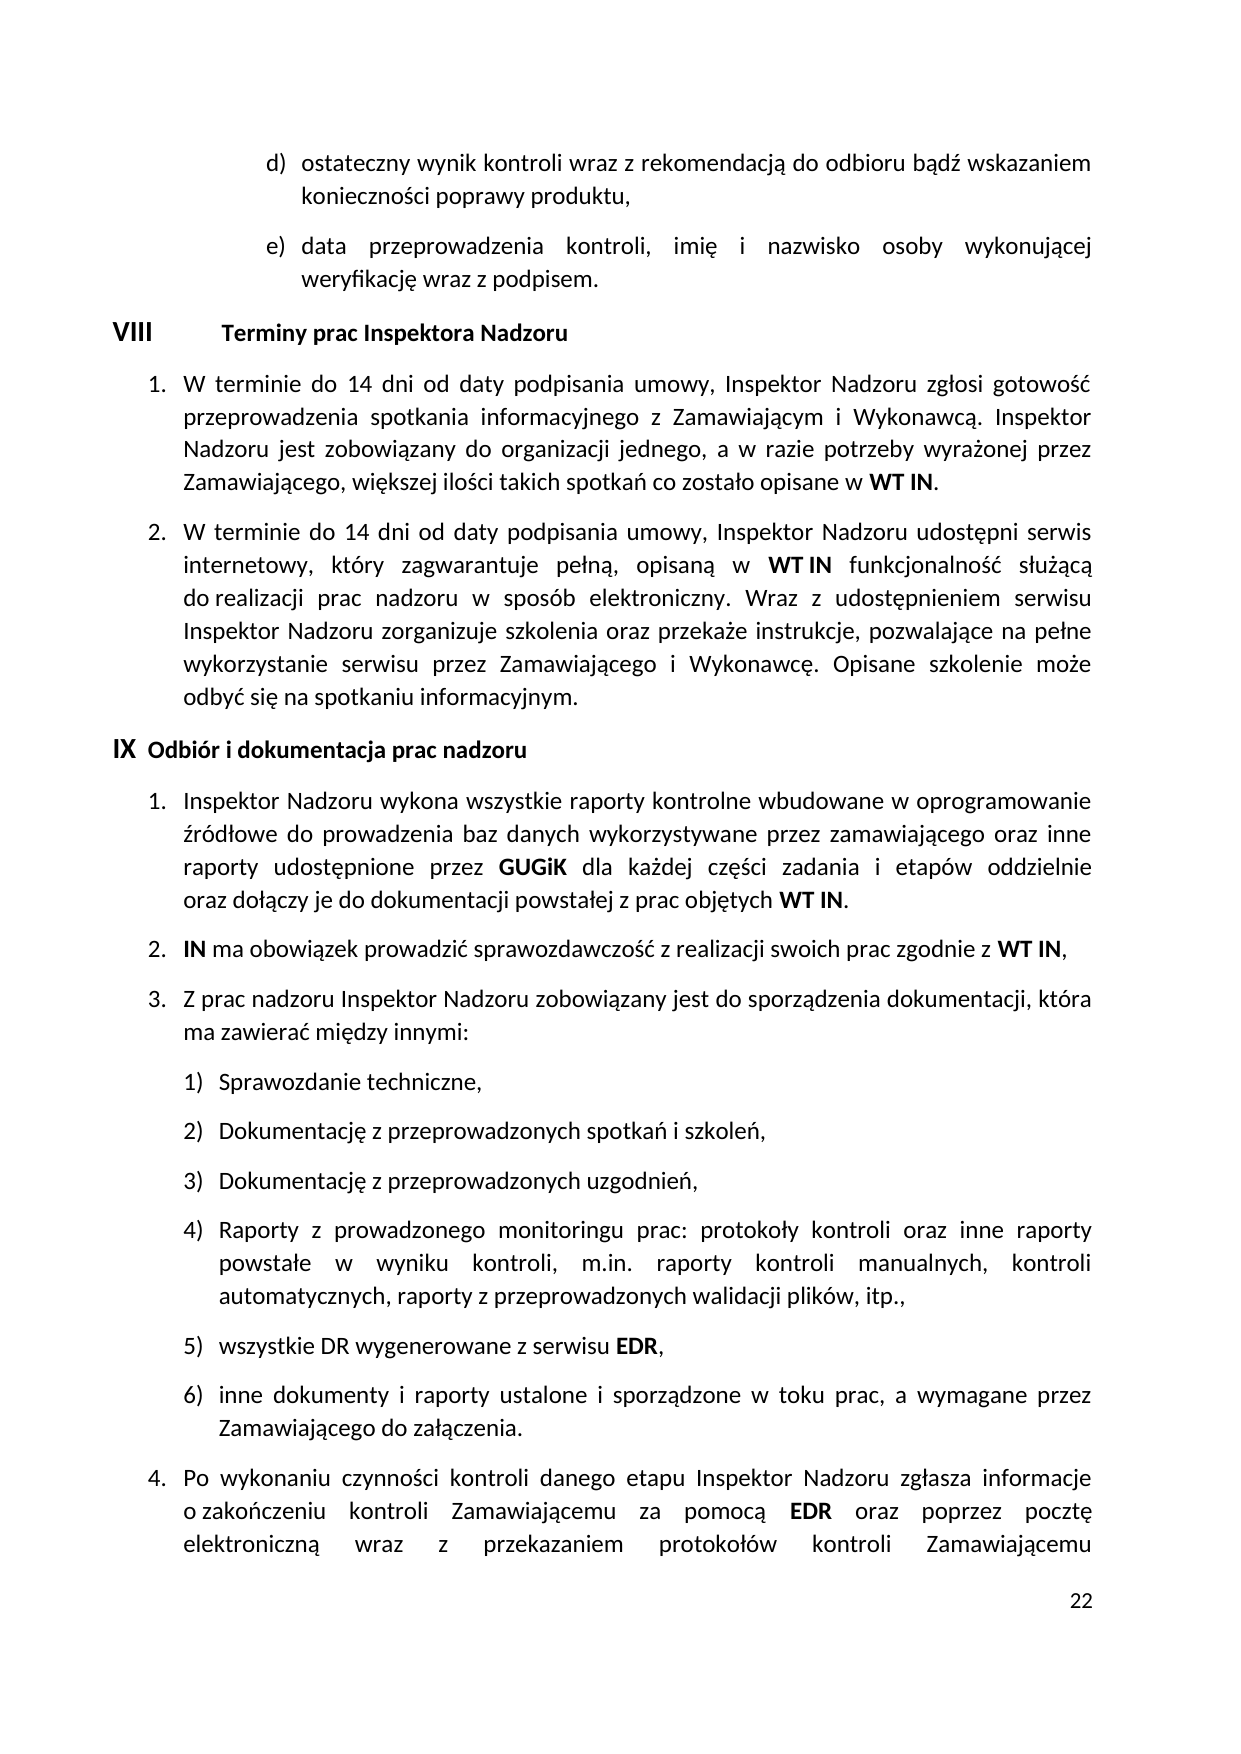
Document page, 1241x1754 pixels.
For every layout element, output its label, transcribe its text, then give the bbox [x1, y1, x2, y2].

subtitle Odbiór i dokumentacja prac nadzoru [112, 730, 1093, 766]
list Raporty z prowadzonego monitoringu prac: protokoły kontroli oraz inne raporty powstałe w wyniku kontroli, m.in. raporty kontroli manualnych, kontroli automatycznych, raporty z przeprowadzonych walidacji plików, itp., [183, 1214, 1093, 1311]
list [148, 1462, 1093, 1558]
list inne dokumenty i raporty ustalone i sporządzone w toku prac, a wymagane przez Zamawiającego do załączenia. [183, 1379, 1093, 1443]
subtitle Terminy prac Inspektora Nadzoru [112, 313, 1093, 348]
list W terminie do 14 dni od daty podpisania umowy, Inspektor Nadzoru zgłosi gotowość przeprowadzenia spotkania informacyjnego z Zamawiającym i Wykonawcą. Inspektor Nadzoru jest zobowiązany do organizacji jednego, a w razie potrzeby wyrażonej przez Zamawiającego, większej ilości takich spotkań co zostało opisane w WT IN. [148, 368, 1093, 497]
list Sprawozdanie techniczne, [183, 1066, 1093, 1096]
list W terminie do 14 dni od daty podpisania umowy, Inspektor Nadzoru udostępni serwis internetowy, który zagwarantuje pełną, opisaną w WT IN funkcjonalność służącą do realizacji prac nadzoru w sposób elektroniczny. Wraz z udostępnieniem serwisu Inspektor Nadzoru zorganizuje szkolenia oraz przekaże instrukcje, pozwalające na pełne wykorzystanie serwisu przez Zamawiającego i Wykonawcę. Opisane szkolenie może odbyć się na spotkaniu informacyjnym. [148, 516, 1093, 711]
list data przeprowadzenia kontroli, imię i nazwisko osoby wykonującej weryfikację wraz z podpisem. [266, 230, 1093, 293]
list Inspektor Nadzoru wykona wszystkie raporty kontrolne wbudowane w oprogramowanie źródłowe do prowadzenia baz danych wykorzystywane przez zamawiającego oraz inne raporty udostępnione przez GUGiK dla każdej części zadania i etapów oddzielnie oraz dołączy je do dokumentacji powstałej z prac objętych WT IN. [148, 785, 1093, 914]
list wszystkie DR wygenerowane z serwisu EDR, [183, 1330, 1093, 1360]
list ostateczny wynik kontroli wraz z rekomendacją do odbioru bądź wskazaniem konieczności poprawy produktu, [266, 148, 1093, 211]
list Dokumentację z przeprowadzonych uzgodnień, [183, 1165, 1093, 1195]
list Z prac nadzoru Inspektor Nadzoru zobowiązany jest do sporządzenia dokumentacji, która ma zawierać między innymi: [148, 983, 1093, 1047]
list IN ma obowiązek prowadzić sprawozdawczość z realizacji swoich prac zgodnie z WT IN, [148, 934, 1093, 964]
list Dokumentację z przeprowadzonych spotkań i szkoleń, [183, 1115, 1093, 1146]
